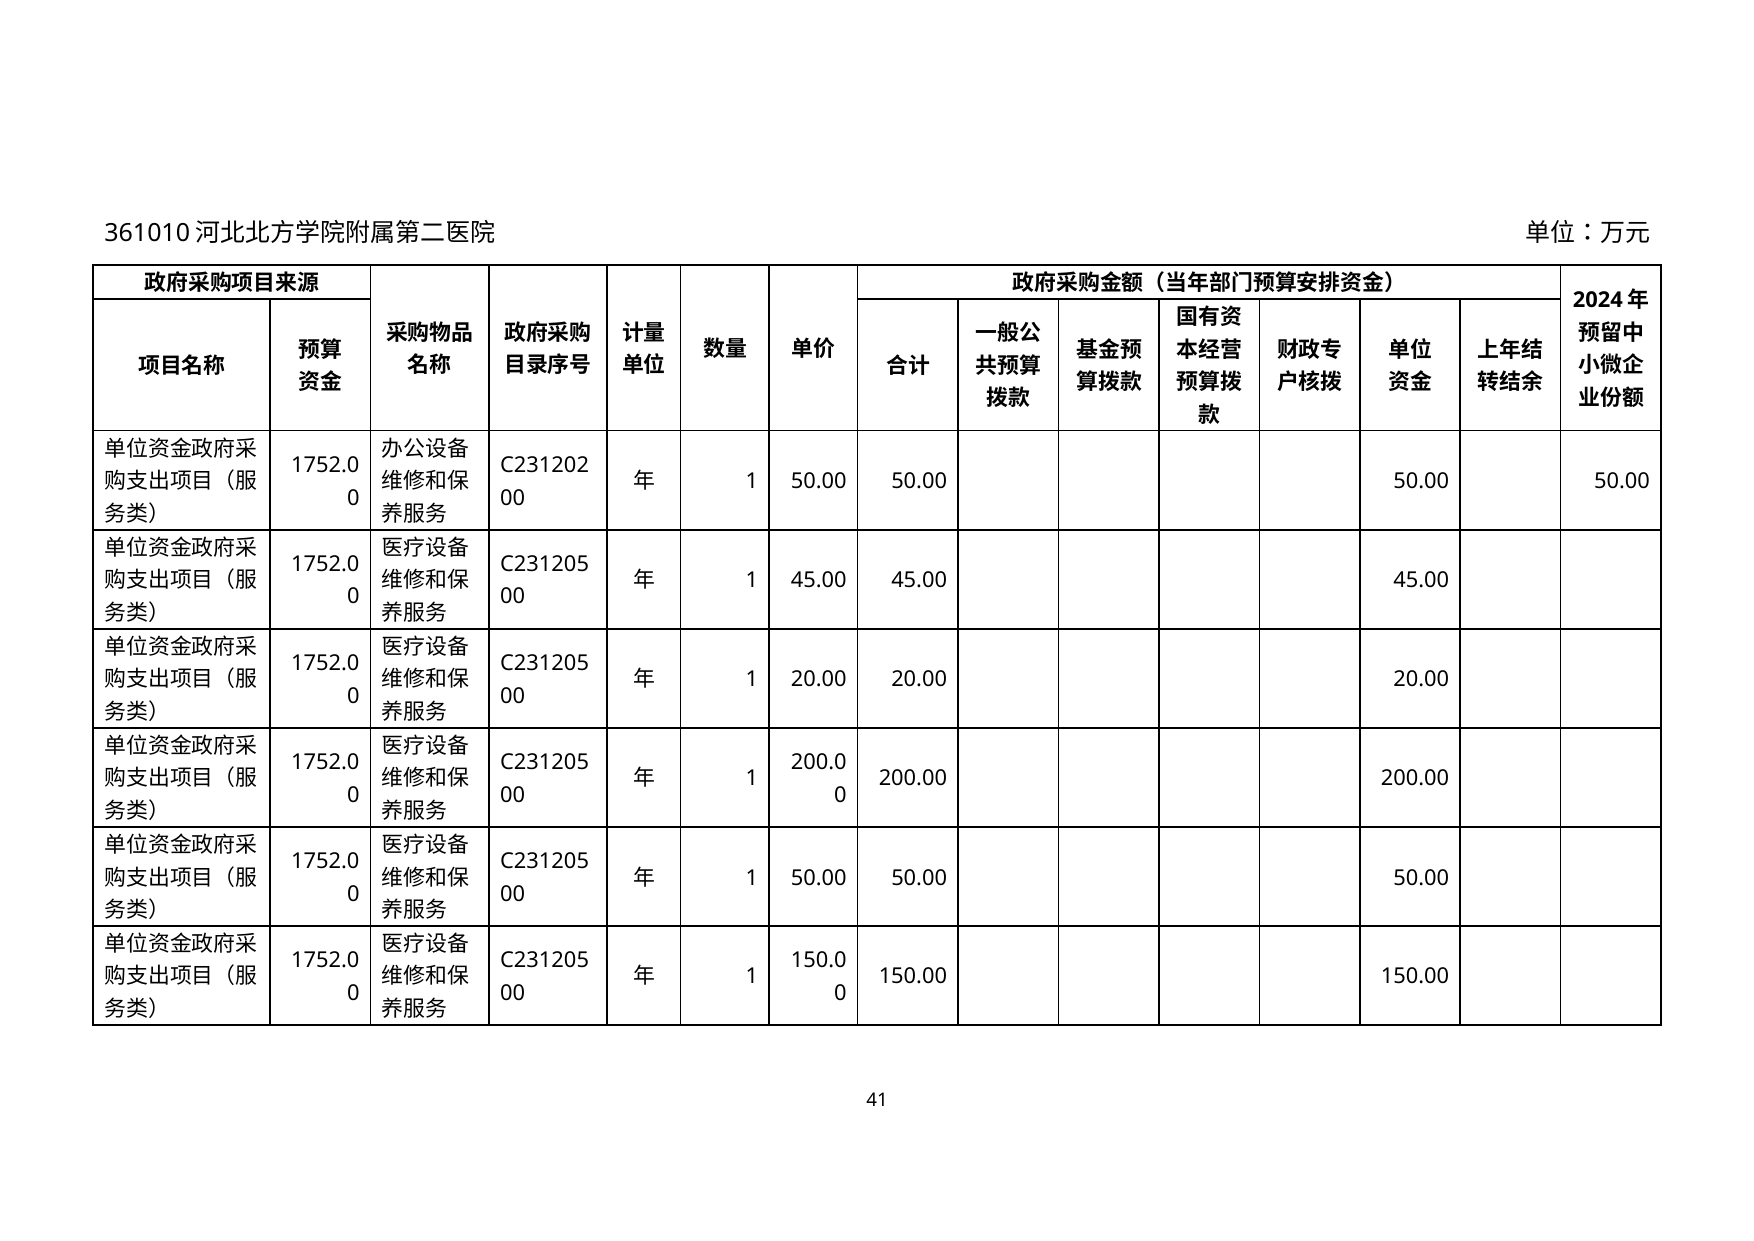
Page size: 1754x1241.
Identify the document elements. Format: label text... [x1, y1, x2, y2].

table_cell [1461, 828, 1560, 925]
table_cell 项目名称 [94, 300, 269, 430]
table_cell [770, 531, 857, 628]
table_cell 国有资本经营预算拨款 [1160, 300, 1259, 430]
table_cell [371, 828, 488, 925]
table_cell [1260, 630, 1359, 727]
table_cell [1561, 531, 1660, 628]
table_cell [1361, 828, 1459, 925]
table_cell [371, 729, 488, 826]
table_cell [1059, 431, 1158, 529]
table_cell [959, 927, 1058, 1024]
table_cell 政府采购目录序号 [490, 266, 606, 430]
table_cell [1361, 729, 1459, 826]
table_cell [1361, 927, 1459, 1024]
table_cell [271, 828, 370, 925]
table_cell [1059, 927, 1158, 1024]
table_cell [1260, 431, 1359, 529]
table_cell 计量 单位 [608, 266, 680, 430]
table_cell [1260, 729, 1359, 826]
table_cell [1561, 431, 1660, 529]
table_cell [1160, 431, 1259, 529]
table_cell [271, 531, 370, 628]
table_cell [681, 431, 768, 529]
table_cell 预算 资金 [271, 300, 370, 430]
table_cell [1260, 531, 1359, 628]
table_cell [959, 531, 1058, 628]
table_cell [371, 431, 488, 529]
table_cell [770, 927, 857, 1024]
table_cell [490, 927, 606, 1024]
table_cell 单价 [770, 266, 857, 430]
table_cell 财政专户核拨 [1260, 300, 1359, 430]
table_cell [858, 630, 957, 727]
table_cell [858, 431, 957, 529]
table_header 361010河北北方学院附属第二医院 [94, 199, 857, 264]
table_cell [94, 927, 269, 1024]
table_cell 基金预算拨款 [1059, 300, 1158, 430]
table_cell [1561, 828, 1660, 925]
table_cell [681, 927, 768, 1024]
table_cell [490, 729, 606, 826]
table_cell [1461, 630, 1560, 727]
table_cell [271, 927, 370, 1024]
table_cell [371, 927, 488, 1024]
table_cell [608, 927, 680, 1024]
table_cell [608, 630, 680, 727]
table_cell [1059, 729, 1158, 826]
table_cell 政府采购项目来源 [94, 266, 370, 298]
table_cell 一般公共预算拨款 [959, 300, 1058, 430]
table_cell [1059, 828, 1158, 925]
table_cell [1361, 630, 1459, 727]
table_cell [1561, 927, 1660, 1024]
table_cell 合计 [858, 300, 957, 430]
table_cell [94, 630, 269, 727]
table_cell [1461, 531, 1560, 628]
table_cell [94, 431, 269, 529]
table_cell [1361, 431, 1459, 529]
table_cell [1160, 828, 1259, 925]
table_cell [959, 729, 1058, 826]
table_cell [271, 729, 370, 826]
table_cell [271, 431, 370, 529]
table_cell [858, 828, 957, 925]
table_cell 单位 资金 [1361, 300, 1459, 430]
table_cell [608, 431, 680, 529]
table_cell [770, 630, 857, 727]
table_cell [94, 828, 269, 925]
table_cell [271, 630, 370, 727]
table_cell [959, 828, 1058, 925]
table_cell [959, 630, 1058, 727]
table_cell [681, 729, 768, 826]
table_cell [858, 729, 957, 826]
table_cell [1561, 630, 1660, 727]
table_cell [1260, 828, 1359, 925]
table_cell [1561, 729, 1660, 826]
table_cell 数量 [681, 266, 768, 430]
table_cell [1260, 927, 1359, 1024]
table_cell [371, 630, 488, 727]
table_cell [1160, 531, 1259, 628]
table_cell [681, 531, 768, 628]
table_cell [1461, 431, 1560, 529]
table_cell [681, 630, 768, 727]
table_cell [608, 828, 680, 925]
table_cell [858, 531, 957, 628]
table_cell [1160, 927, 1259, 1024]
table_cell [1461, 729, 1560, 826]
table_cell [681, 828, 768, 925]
table_cell 2024年 预留中 小微企 业份额 [1561, 266, 1660, 430]
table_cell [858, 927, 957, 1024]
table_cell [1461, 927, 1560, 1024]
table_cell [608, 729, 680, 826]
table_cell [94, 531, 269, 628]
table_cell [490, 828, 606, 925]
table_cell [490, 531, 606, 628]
table_cell 政府采购金额（当年部门预算安排资金） [858, 266, 1560, 298]
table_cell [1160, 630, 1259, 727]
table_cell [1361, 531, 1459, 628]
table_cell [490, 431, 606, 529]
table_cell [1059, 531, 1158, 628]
table_cell 上年结转结余 [1461, 300, 1560, 430]
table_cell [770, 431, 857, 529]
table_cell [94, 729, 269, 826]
table_cell 采购物品名称 [371, 266, 488, 430]
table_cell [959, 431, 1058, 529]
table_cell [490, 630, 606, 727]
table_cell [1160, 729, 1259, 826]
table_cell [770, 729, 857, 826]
table_header 单位：万元 [858, 199, 1660, 264]
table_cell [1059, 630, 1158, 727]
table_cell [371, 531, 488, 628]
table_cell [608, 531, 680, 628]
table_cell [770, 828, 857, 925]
